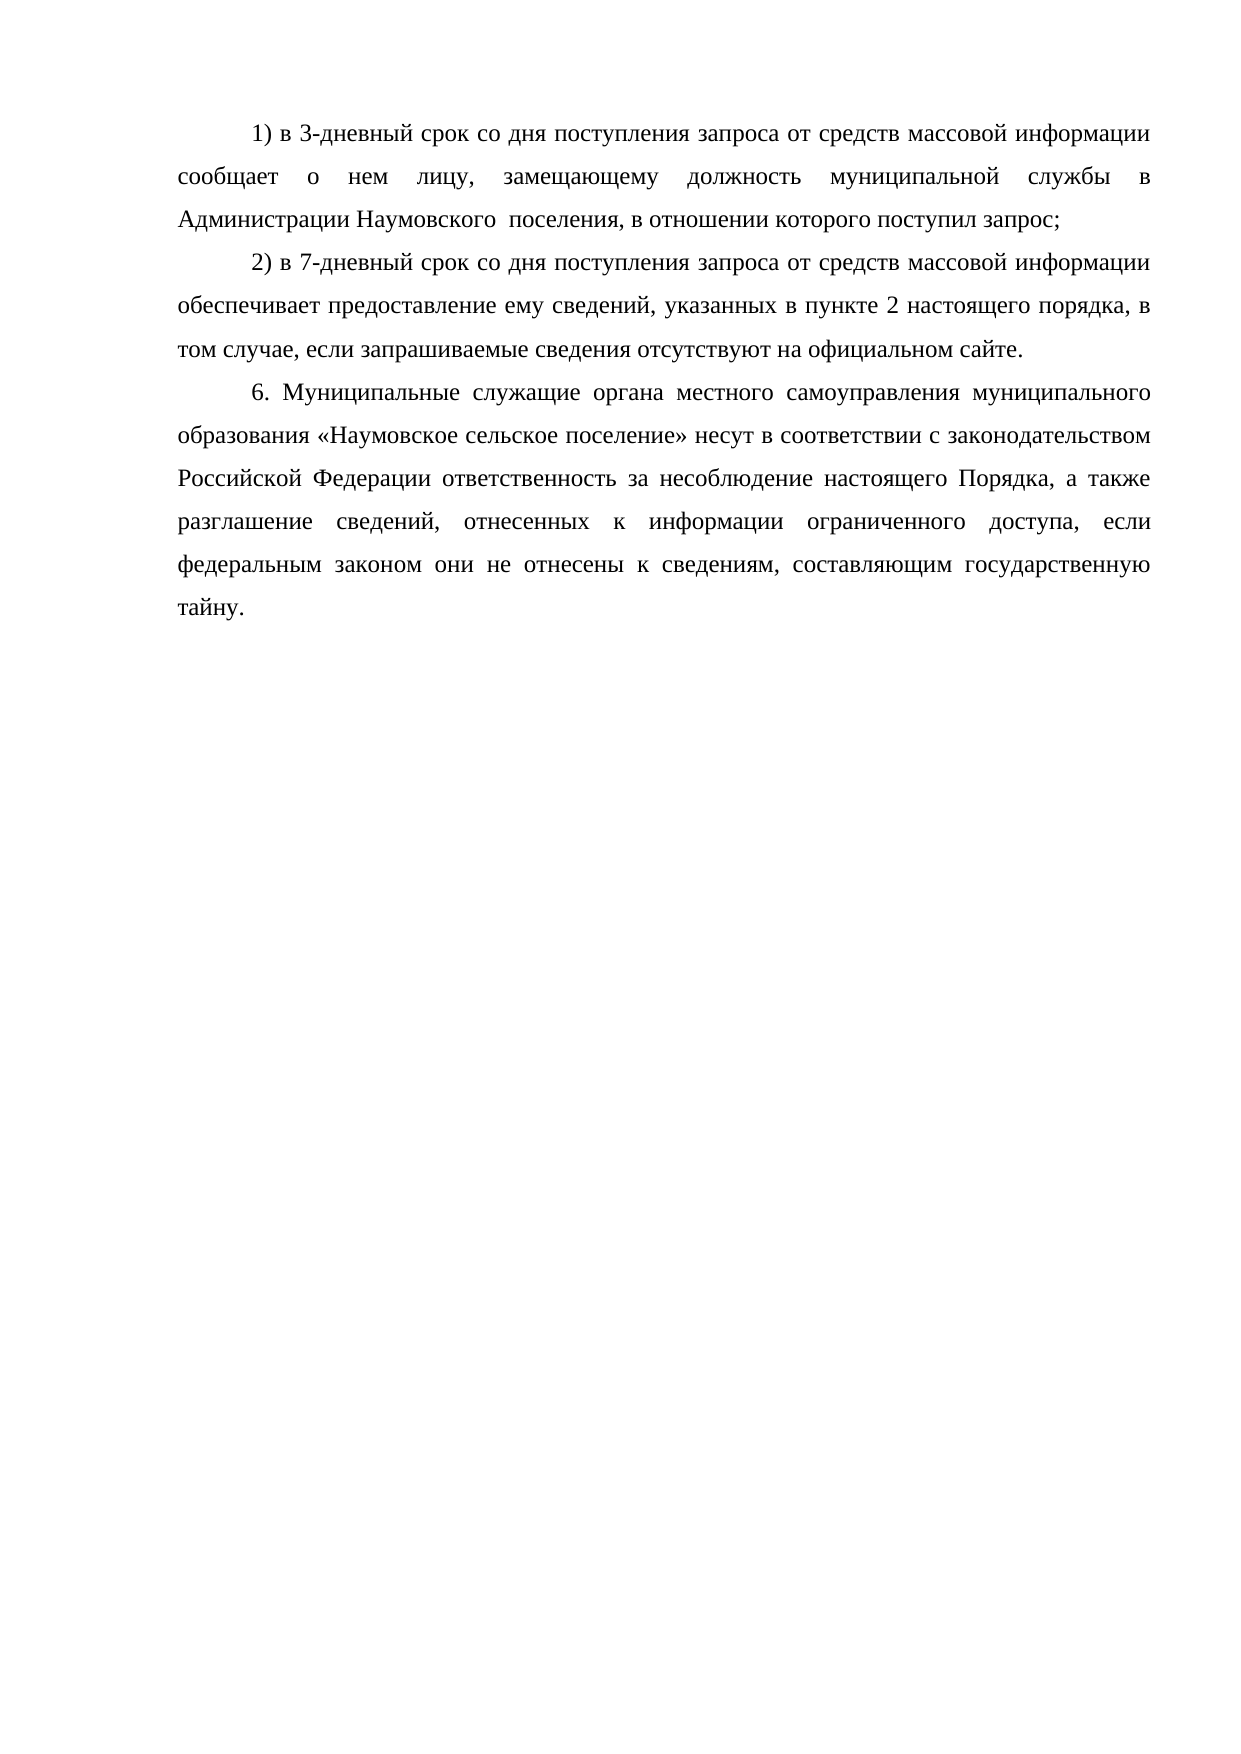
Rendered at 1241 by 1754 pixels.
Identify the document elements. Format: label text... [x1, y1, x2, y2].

text 2) в 7-дневный срок со дня поступления запроса от средств массовой информации обеспечивает предоставление ему сведений, указанных в пункте 2 настоящего порядка, в том случае, если запрашиваемые сведения отсутствуют на официальном сайте. [177, 247, 1152, 362]
text 6. Муниципальные служащие органа местного самоуправления муниципального образования «Наумовское сельское поселение» несут в соответствии с законодательством Российской Федерации ответственность за несоблюдение настоящего Порядка, а также разглашение сведений, отнесенных к информации ограниченного доступа, если федеральным законом они не отнесены к сведениям, составляющим государственную тайну. [177, 377, 1152, 621]
text 1) в 3-дневный срок со дня поступления запроса от средств массовой информации сообщает о нем лицу, замещающему должность муниципальной службы в Администрации Наумовского поселения, в отношении которого поступил запрос; [177, 118, 1152, 233]
